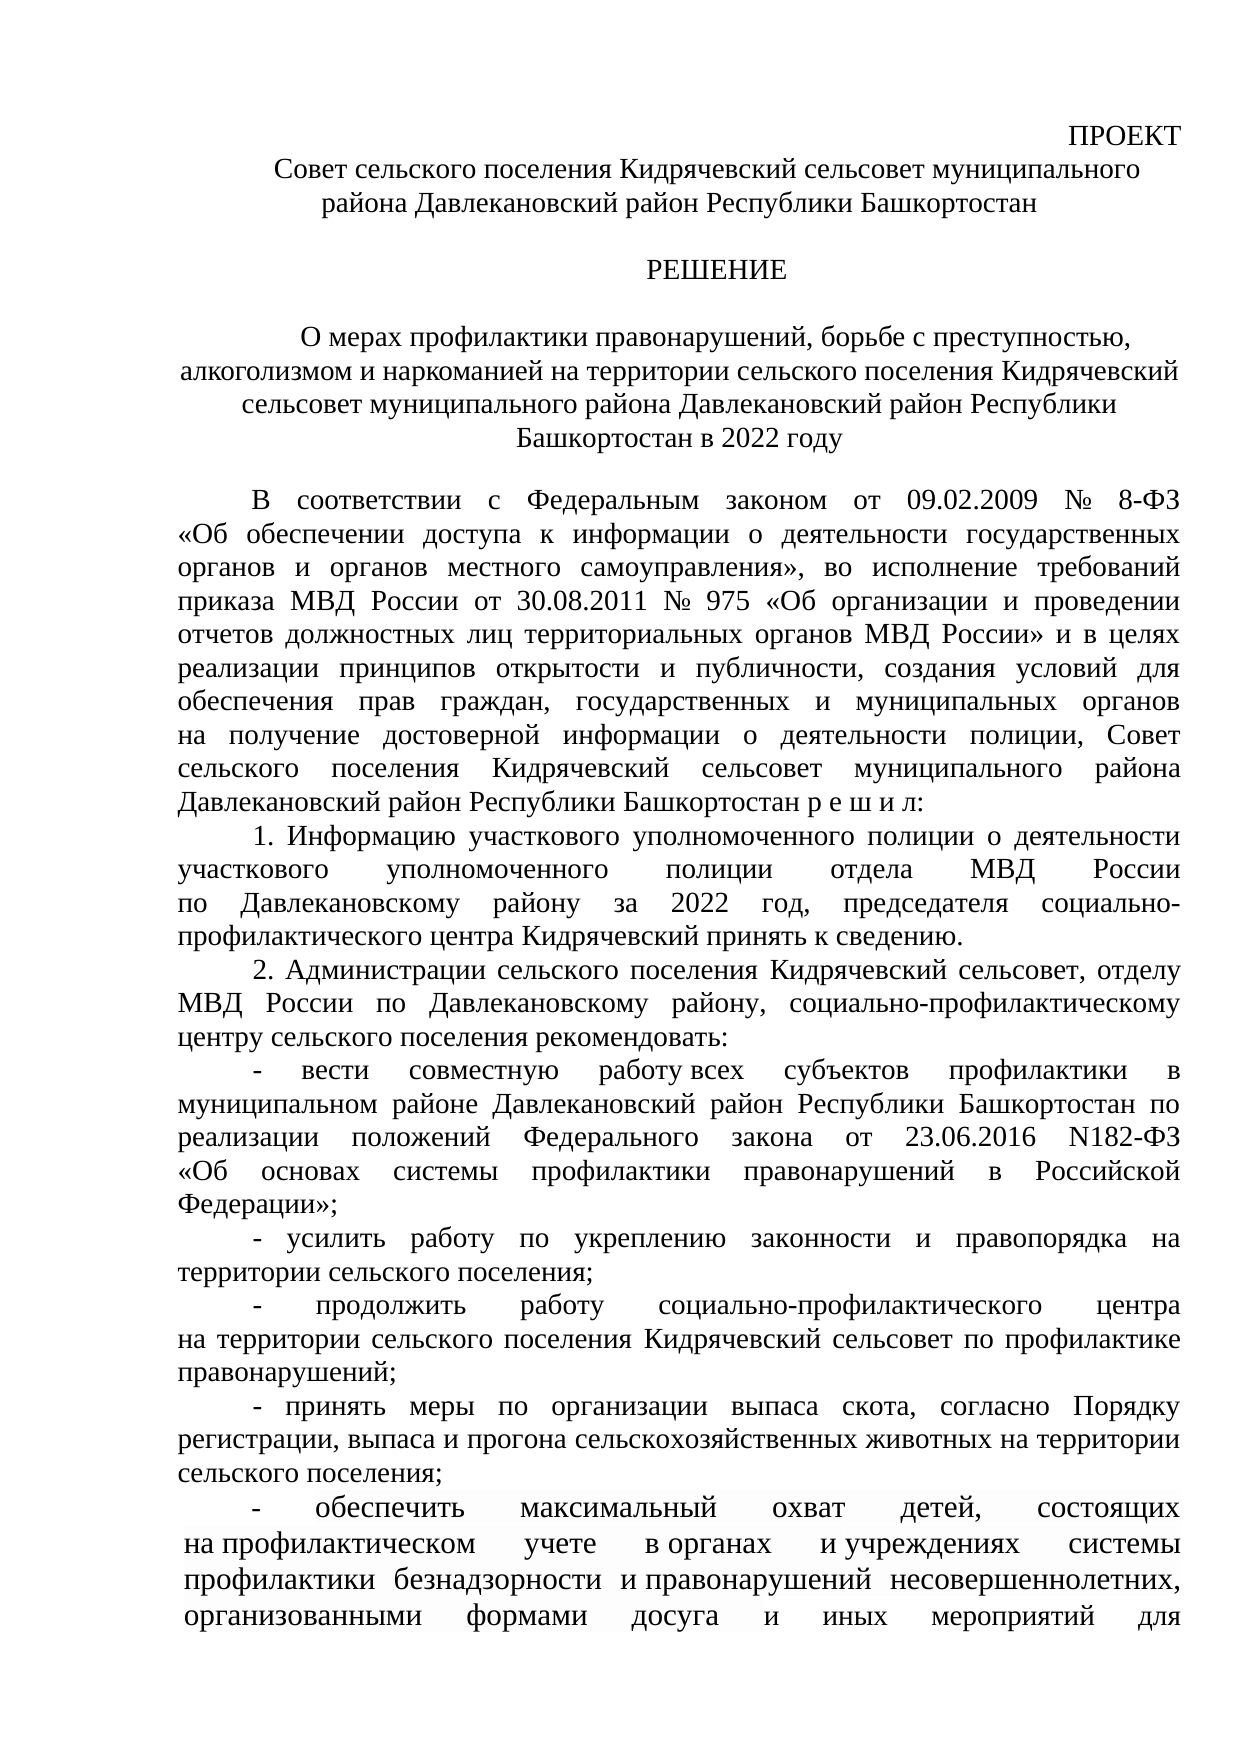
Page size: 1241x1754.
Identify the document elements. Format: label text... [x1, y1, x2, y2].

text - усилить работу по укреплению законности и правопорядка на территории сельского поселения; [177, 1220, 1181, 1287]
text ПРОЕКТ [177, 118, 1181, 152]
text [183, 1488, 1181, 1632]
text О мерах профилактики правонарушений, борьбе с преступностью, алкоголизмом и наркоманией на территории сельского поселения Кидрячевский сельсовет муниципального района Давлекановский район Республики Башкортостан в 2022 году [177, 319, 1181, 453]
text - продолжить работу социально-профилактического центра на территории сельского поселения Кидрячевский сельсовет по профилактике правонарушений; [177, 1287, 1181, 1388]
text 1. Информацию участкового уполномоченного полиции о деятельности участкового уполномоченного полиции отдела МВД России по Давлекановскому району за 2022 год, председателя социально-профилактического центра Кидрячевский принять к сведению. [177, 818, 1181, 952]
text Совет сельского поселения Кидрячевский сельсовет муниципального района Давлекановский район Республики Башкортостан [177, 152, 1181, 219]
text - вести совместную работу всех субъектов профилактики в муниципальном районе Давлекановский район Республики Башкортостан по реализации положений Федерального закона от 23.06.2016 N182-ФЗ «Об основах системы профилактики правонарушений в Российской Федерации»; [177, 1052, 1181, 1220]
text В соответствии с Федеральным законом от 09.02.2009 № 8-ФЗ «Об обеспечении доступа к информации о деятельности государственных органов и органов местного самоуправления», во исполнение требований приказа МВД России от 30.08.2011 № 975 «Об организации и проведении отчетов должностных лиц территориальных органов МВД России» и в целях реализации принципов открытости и публичности, создания условий для обеспечения прав граждан, государственных и муниципальных органов на получение достоверной информации о деятельности полиции, Совет сельского поселения Кидрячевский сельсовет муниципального района Давлекановский район Республики Башкортостан р е ш и л: [177, 482, 1181, 818]
text - принять меры по организации выпаса скота, согласно Порядку регистрации, выпаса и прогона сельскохозяйственных животных на территории сельского поселения; [177, 1388, 1181, 1488]
text РЕШЕНИЕ [177, 252, 1181, 286]
text 2. Администрации сельского поселения Кидрячевский сельсовет, отделу МВД России по Давлекановскому району, социально-профилактическому центру сельского поселения рекомендовать: [177, 952, 1181, 1052]
